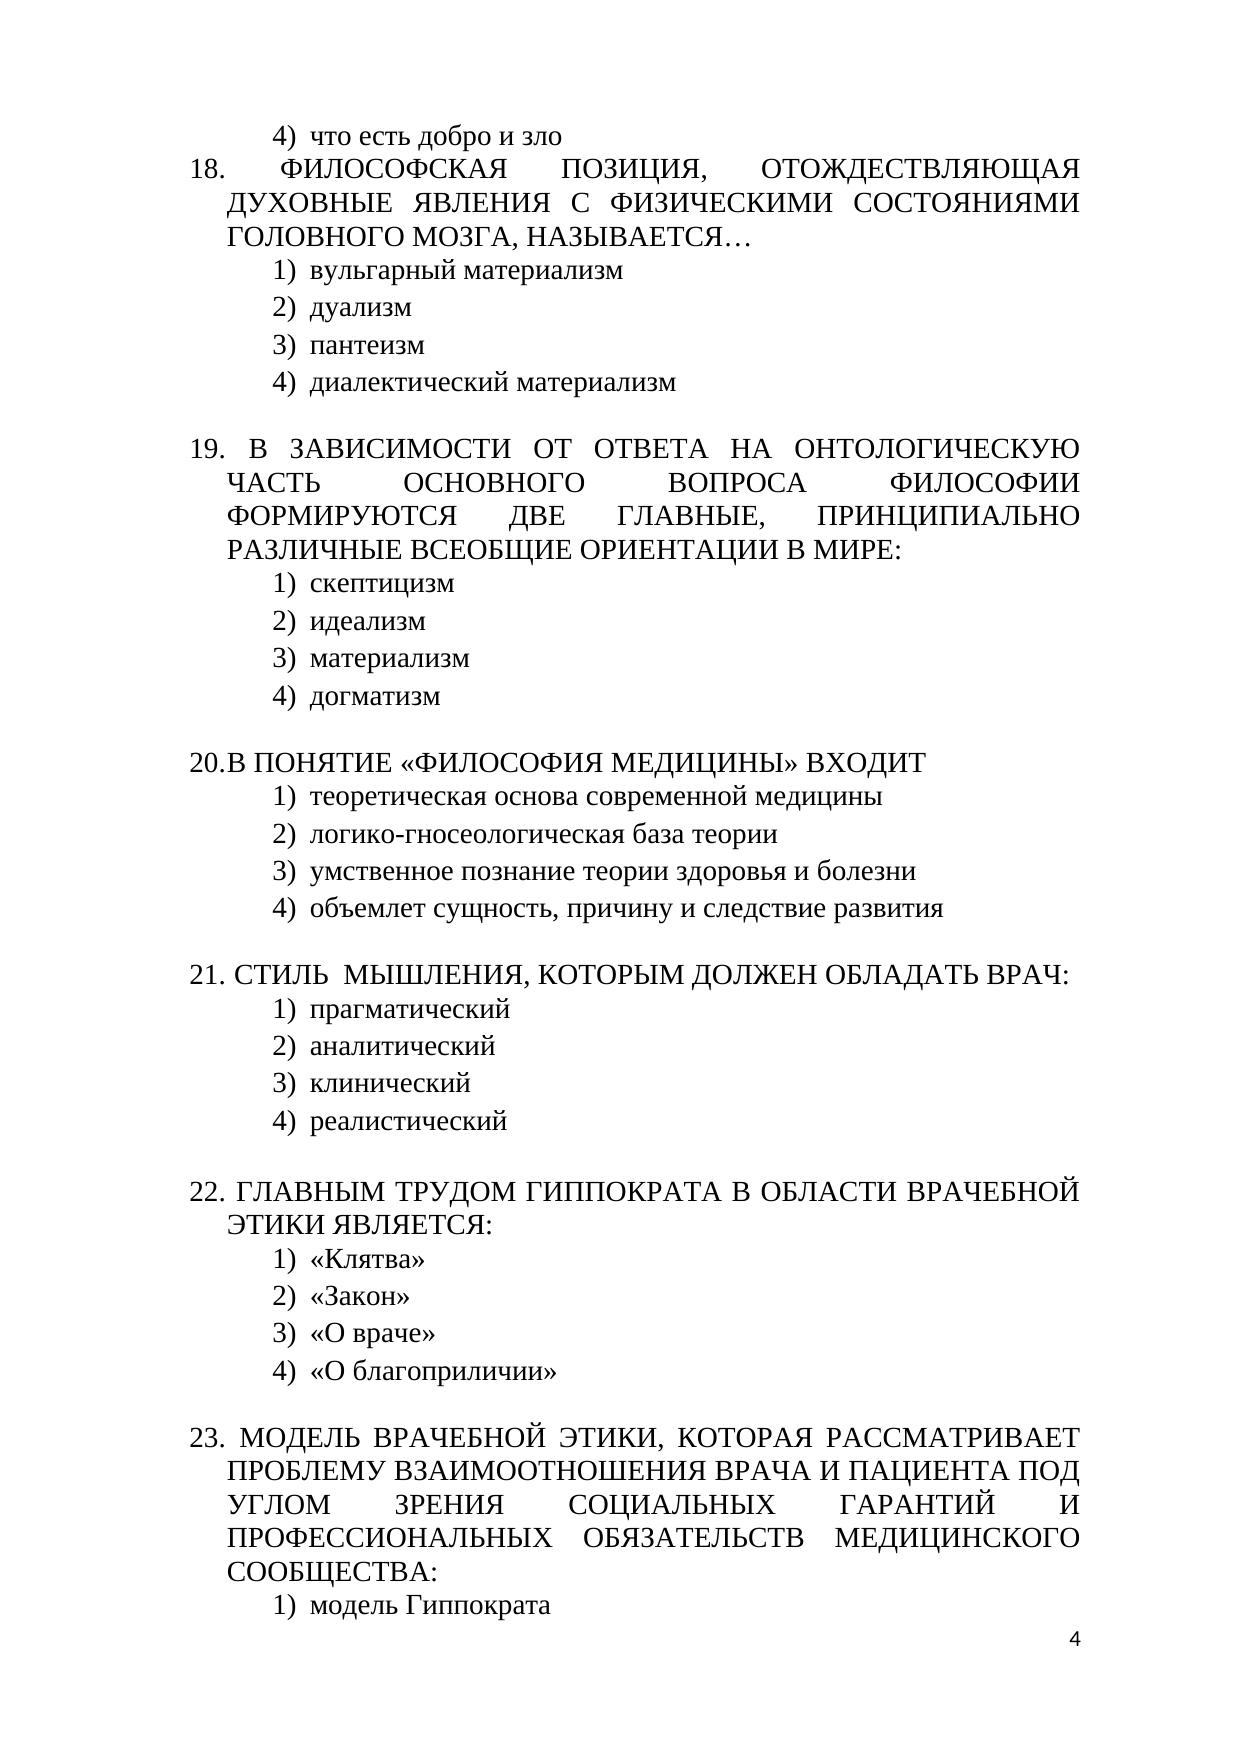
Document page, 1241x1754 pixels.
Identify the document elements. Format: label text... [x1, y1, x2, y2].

list материализм [272, 640, 1081, 674]
list В ЗАВИСИМОСТИ ОТ ОТВЕТА НА ОНТОЛОГИЧЕСКУЮ ЧАСТЬ ОСНОВНОГО ВОПРОСА ФИЛОСОФИИ ФОРМИРУЮТСЯ ДВЕ ГЛАВНЫЕ, ПРИНЦИПИАЛЬНО РАЗЛИЧНЫЕ ВСЕОБЩИЕ ОРИЕНТАЦИИ В МИРЕ: [189, 431, 1081, 565]
list «О благоприличии» [272, 1353, 1081, 1386]
list ФИЛОСОФСКАЯ ПОЗИЦИЯ, ОТОЖДЕСТВЛЯЮЩАЯ ДУХОВНЫЕ ЯВЛЕНИЯ С ФИЗИЧЕСКИМИ СОСТОЯНИЯМИ ГОЛОВНОГО МОЗГА, НАЗЫВАЕТСЯ… [189, 152, 1081, 252]
list аналитический [272, 1028, 1081, 1062]
list прагматический [272, 991, 1081, 1024]
list В ПОНЯТИЕ «ФИЛОСОФИЯ МЕДИЦИНЫ» ВХОДИТ [189, 745, 1081, 778]
list реалистический [272, 1103, 1081, 1136]
list «Клятва» [272, 1241, 1081, 1274]
list клинический [272, 1066, 1081, 1099]
list дуализм [272, 289, 1081, 323]
list догматизм [272, 678, 1081, 711]
list «О враче» [272, 1315, 1081, 1349]
list СТИЛЬ МЫШЛЕНИЯ, КОТОРЫМ ДОЛЖЕН ОБЛАДАТЬ ВРАЧ: [189, 957, 1081, 991]
list логико-гносеологическая база теории [272, 816, 1081, 849]
list теоретическая основа современной медицины [272, 778, 1081, 812]
list «Закон» [272, 1278, 1081, 1312]
list МОДЕЛЬ ВРАЧЕБНОЙ ЭТИКИ, КОТОРАЯ РАССМАТРИВАЕТ ПРОБЛЕМУ ВЗАИМООТНОШЕНИЯ ВРАЧА И ПАЦИЕНТА ПОД УГЛОМ ЗРЕНИЯ СОЦИАЛЬНЫХ ГАРАНТИЙ И ПРОФЕССИОНАЛЬНЫХ ОБЯЗАТЕЛЬСТВ МЕДИЦИНСКОГО СООБЩЕСТВА: [189, 1420, 1081, 1587]
list что есть добро и зло [272, 118, 1081, 152]
list умственное познание теории здоровья и болезни [272, 853, 1081, 887]
list идеализм [272, 603, 1081, 636]
list ГЛАВНЫМ ТРУДОМ ГИППОКРАТА В ОБЛАСТИ ВРАЧЕБНОЙ ЭТИКИ ЯВЛЯЕТСЯ: [189, 1174, 1081, 1241]
list скептицизм [272, 565, 1081, 599]
list диалектический материализм [272, 364, 1081, 398]
list объемлет сущность, причину и следствие развития [272, 890, 1081, 924]
list вульгарный материализм [272, 252, 1081, 286]
list пантеизм [272, 327, 1081, 360]
list модель Гиппократа [272, 1587, 1081, 1621]
